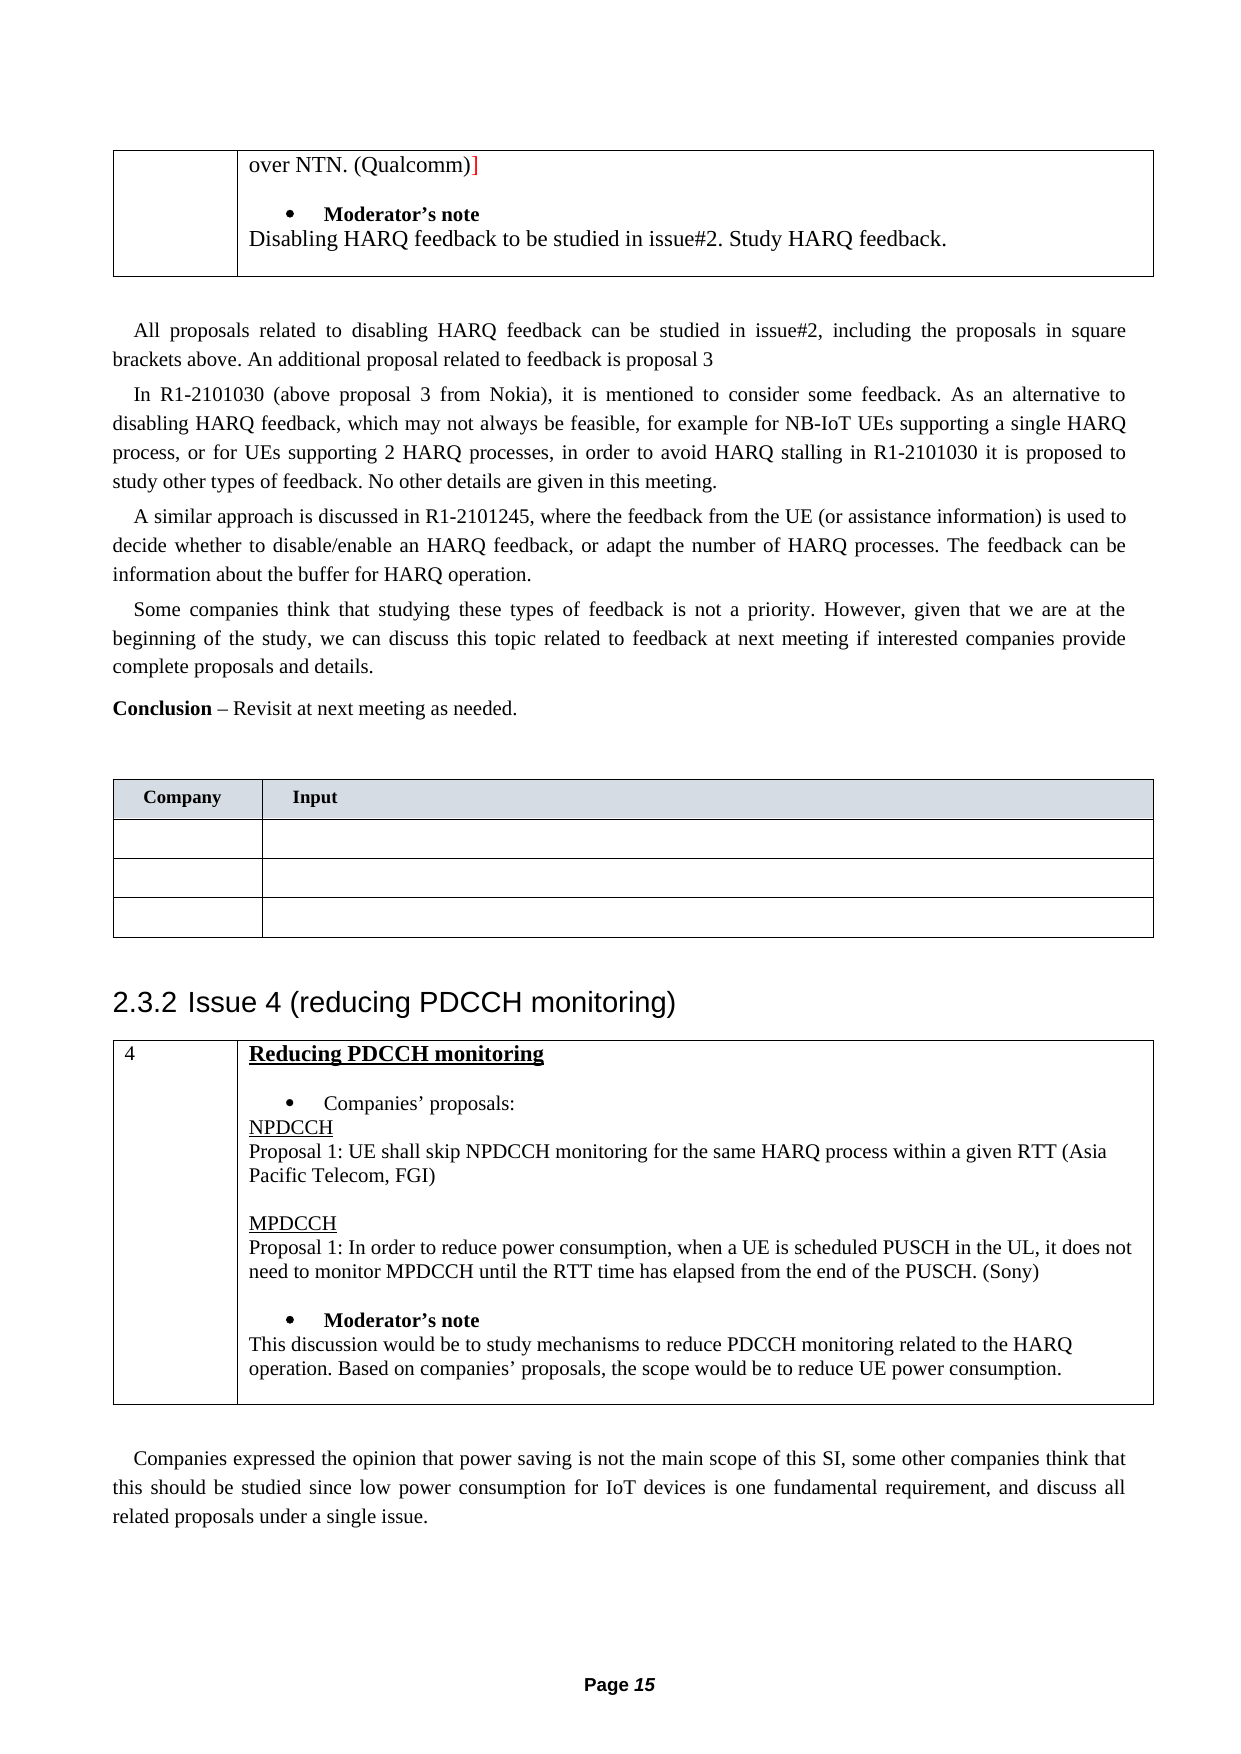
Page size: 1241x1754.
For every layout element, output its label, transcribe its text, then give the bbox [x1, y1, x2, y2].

table_cell [114, 820, 262, 858]
table_cell [114, 898, 262, 937]
table_header Reducing PDCCH monitoring Companies’ proposals: NPDCCH Proposal 1: UE shall skip NPDCCH monitoring for the same HARQ process within a given RTT (Asia Pacific Telecom, FGI) MPDCCH Proposal 1: In order to reduce power consumption, when a UE is scheduled PUSCH in the UL, it does not need to monitor MPDCCH until the RTT time has elapsed from the end of the PUSCH. (Sony) Moderator’s note This discussion would be to study mechanisms to reduce PDCCH monitoring related to the HARQ operation. Based on companies’ proposals, the scope would be to reduce UE power consumption. [238, 1041, 1153, 1404]
text A similar approach is discussed in R1-2101245, where the feedback from the UE (or assistance information) is used to decide whether to disable/enable an HARQ feedback, or adapt the number of HARQ processes. The feedback can be information about the buffer for HARQ operation. [112, 504, 1128, 586]
table_header Company [114, 780, 262, 818]
table_header 4 [114, 1041, 237, 1404]
subtitle Issue 4 (reducing PDCCH monitoring) [112, 985, 1128, 1019]
table_cell [263, 898, 1153, 937]
table_cell [263, 820, 1153, 858]
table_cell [238, 151, 1153, 276]
text All proposals related to disabling HARQ feedback can be studied in issue#2, including the proposals in square brackets above. An additional proposal related to feedback is proposal 3 [112, 318, 1128, 371]
text In R1-2101030 (above proposal 3 from Nokia), it is mentioned to consider some feedback. As an alternative to disabling HARQ feedback, which may not always be feasible, for example for NB-IoT UEs supporting a single HARQ process, or for UEs supporting 2 HARQ processes, in order to avoid HARQ stalling in R1-2101030 it is proposed to study other types of feedback. No other details are given in this meeting. [112, 382, 1128, 493]
table_header Input [263, 780, 1153, 818]
table_cell [263, 859, 1153, 897]
table_cell [114, 859, 262, 897]
table_cell 3 [114, 151, 237, 276]
text Companies expressed the opinion that power saving is not the main scope of this SI, some other companies think that this should be studied since low power consumption for IoT devices is one fundamental requirement, and discuss all related proposals under a single issue. [112, 1446, 1128, 1528]
text Conclusion – Revisit at next meeting as needed. [112, 696, 1128, 720]
text Some companies think that studying these types of feedback is not a priority. However, given that we are at the beginning of the study, we can discuss this topic related to feedback at next meeting if interested companies provide complete proposals and details. [112, 597, 1128, 678]
